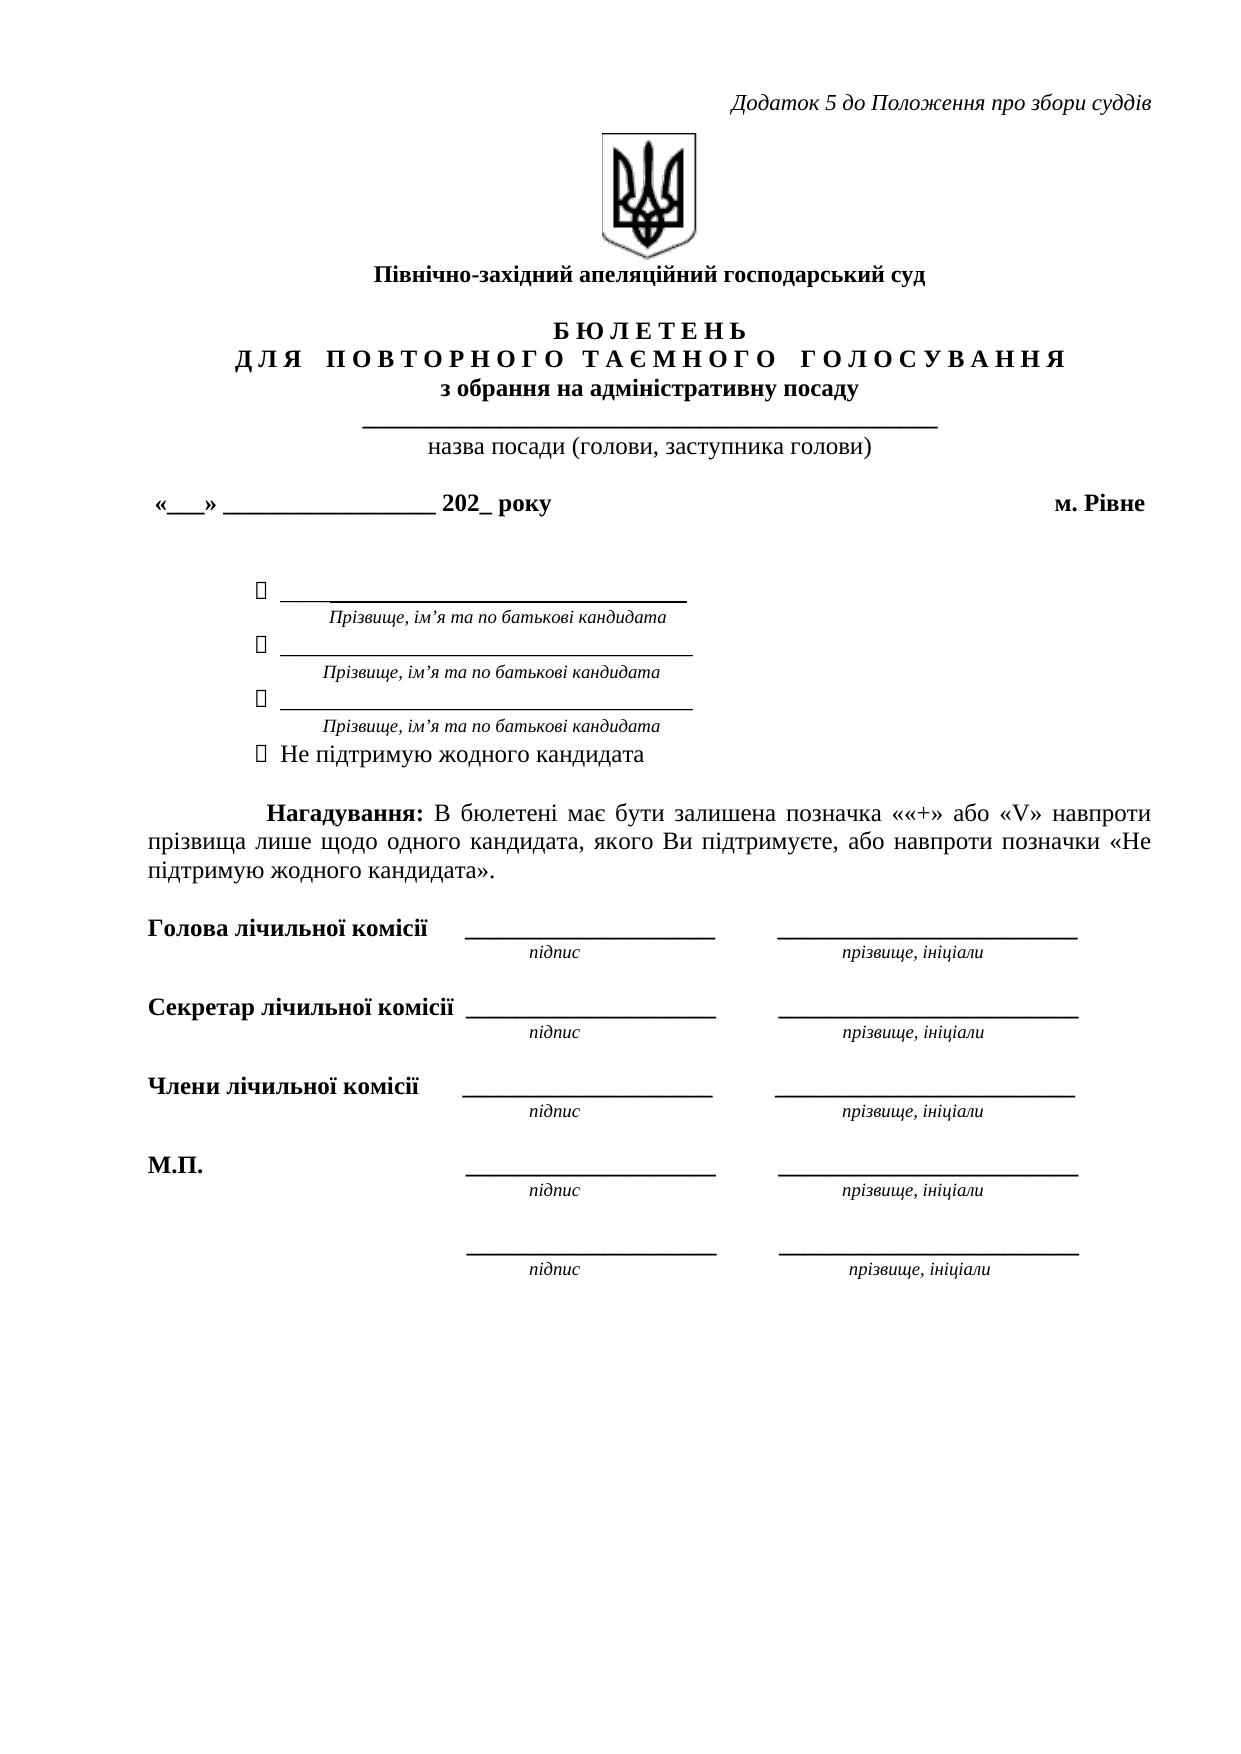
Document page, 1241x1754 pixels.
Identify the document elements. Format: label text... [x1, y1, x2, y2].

text Д Л Я П О В Т О Р Н О Г О Т А Є М Н О Г О Г О Л О С У В А Н Н Я [148, 344, 1152, 373]
text підпис прізвище, ініціали [148, 1099, 1152, 1121]
text ____________________ ________________________ [148, 1229, 1152, 1258]
text підпис прізвище, ініціали [148, 1021, 1152, 1042]
text підпис прізвище, ініціали [148, 1179, 1152, 1200]
text  ____ ____________________________ [254, 574, 1152, 606]
text  _________________________________ [254, 682, 1152, 715]
text Прізвище, ім’я та по батькові кандидата [254, 661, 1152, 682]
text Прізвище, ім’я та по батькові кандидата [254, 715, 1152, 736]
text з обрання на адміністративну посаду [148, 373, 1152, 402]
text Б Ю Л Е Т Е Н Ь [148, 316, 1152, 344]
text Додаток 5 до Положення про збори суддів [148, 88, 1152, 115]
text «___» _________________ 202_ року м. Рівне [148, 488, 1152, 517]
text Члени лічильної комісії ____________________ ________________________ [148, 1071, 1152, 1099]
text Голова лічильної комісії ____________________ ________________________ [148, 913, 1152, 941]
text Прізвище, ім’я та по батькові кандидата [148, 606, 1152, 628]
text  _________________________________ [254, 628, 1152, 661]
text назва посади (голови, заступника голови) [148, 431, 1152, 459]
text підпис прізвище, ініціали [148, 941, 1152, 963]
picture [602, 133, 698, 261]
text Нагадування: В бюлетені має бути залишена позначка ««+» або «V» навпроти прізвища лише щодо одного кандидата, якого Ви підтримуєте, або навпроти позначки «Не підтримую жодного кандидата». [148, 798, 1152, 884]
text Секретар лічильної комісії ____________________ ________________________ [148, 992, 1152, 1021]
text ______________________________________________ [148, 402, 1152, 431]
text Північно-західний апеляційний господарський суд [148, 260, 1152, 288]
text підпис прізвище, ініціали [148, 1258, 1152, 1279]
text М.П. ____________________ ________________________ [148, 1150, 1152, 1179]
text  Не підтримую жодного кандидата [254, 736, 1152, 769]
